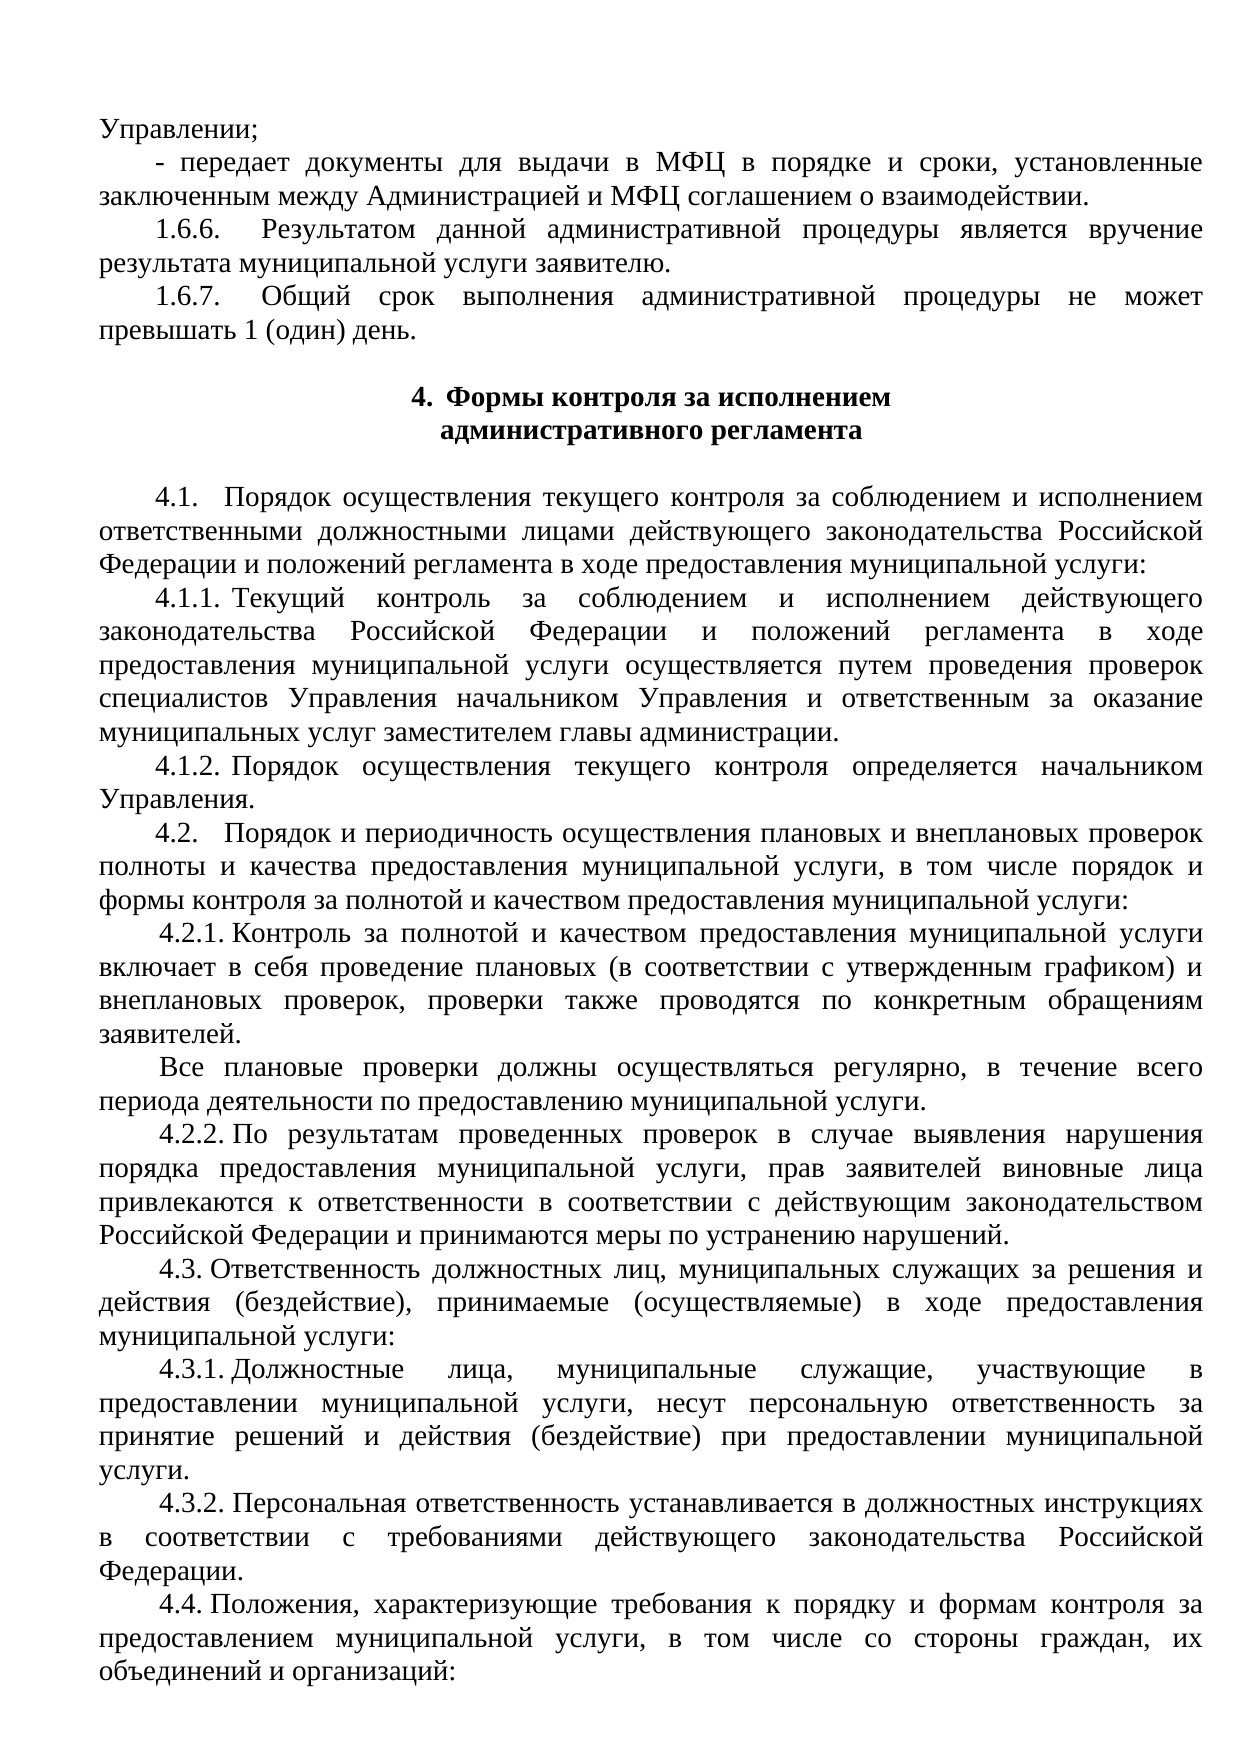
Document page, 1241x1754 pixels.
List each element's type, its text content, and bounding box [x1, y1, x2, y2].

list Ответственность должностных лиц, муниципальных служащих за решения и действия (бездействие), принимаемые (осуществляемые) в ходе предоставления муниципальной услуги: [98, 1251, 1204, 1351]
list Персональная ответственность устанавливается в должностных инструкциях в соответствии с требованиями действующего законодательства Российской Федерации. [98, 1486, 1204, 1586]
list Результатом данной административной процедуры является вручение результата муниципальной услуги заявителю. [98, 211, 1204, 278]
list Порядок и периодичность осуществления плановых и внеплановых проверок полноты и качества предоставления муниципальной услуги, в том числе порядок и формы контроля за полнотой и качеством предоставления муниципальной услуги: [98, 815, 1204, 915]
list Положения, характеризующие требования к порядку и формам контроля за предоставлением муниципальной услуги, в том числе со стороны граждан, их объединений и организаций: [98, 1586, 1204, 1687]
list По результатам проведенных проверок в случае выявления нарушения порядка предоставления муниципальной услуги, прав заявителей виновные лица привлекаются к ответственности в соответствии с действующим законодательством Российской Федерации и принимаются меры по устранению нарушений. [98, 1117, 1204, 1251]
list Общий срок выполнения административной процедуры не может превышать 1 (один) день. [98, 278, 1204, 346]
list Должностные лица, муниципальные служащие, участвующие в предоставлении муниципальной услуги, несут персональную ответственность за принятие решений и действия (бездействие) при предоставлении муниципальной услуги. [98, 1351, 1204, 1486]
list Текущий контроль за соблюдением и исполнением действующего законодательства Российской Федерации и положений регламента в ходе предоставления муниципальной услуги осуществляется путем проведения проверок специалистов Управления начальником Управления и ответственным за оказание муниципальных услуг заместителем главы администрации. [98, 580, 1204, 748]
list передает документы для выдачи в МФЦ в порядке и сроки, установленные заключенным между Администрацией и МФЦ соглашением о взаимодействии. [98, 144, 1204, 211]
list Контроль за полнотой и качеством предоставления муниципальной услуги включает в себя проведение плановых (в соответствии с утвержденным графиком) и внеплановых проверок, проверки также проводятся по конкретным обращениям заявителей. [98, 915, 1204, 1049]
text Все плановые проверки должны осуществляться регулярно, в течение всего периода деятельности по предоставлению муниципальной услуги. [98, 1049, 1204, 1117]
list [98, 111, 1204, 144]
list Порядок осуществления текущего контроля за соблюдением и исполнением ответственными должностными лицами действующего законодательства Российской Федерации и положений регламента в ходе предоставления муниципальной услуги: [98, 479, 1204, 580]
list Формы контроля за исполнением административного регламента [98, 379, 1204, 446]
list Порядок осуществления текущего контроля определяется начальником Управления. [98, 748, 1204, 815]
